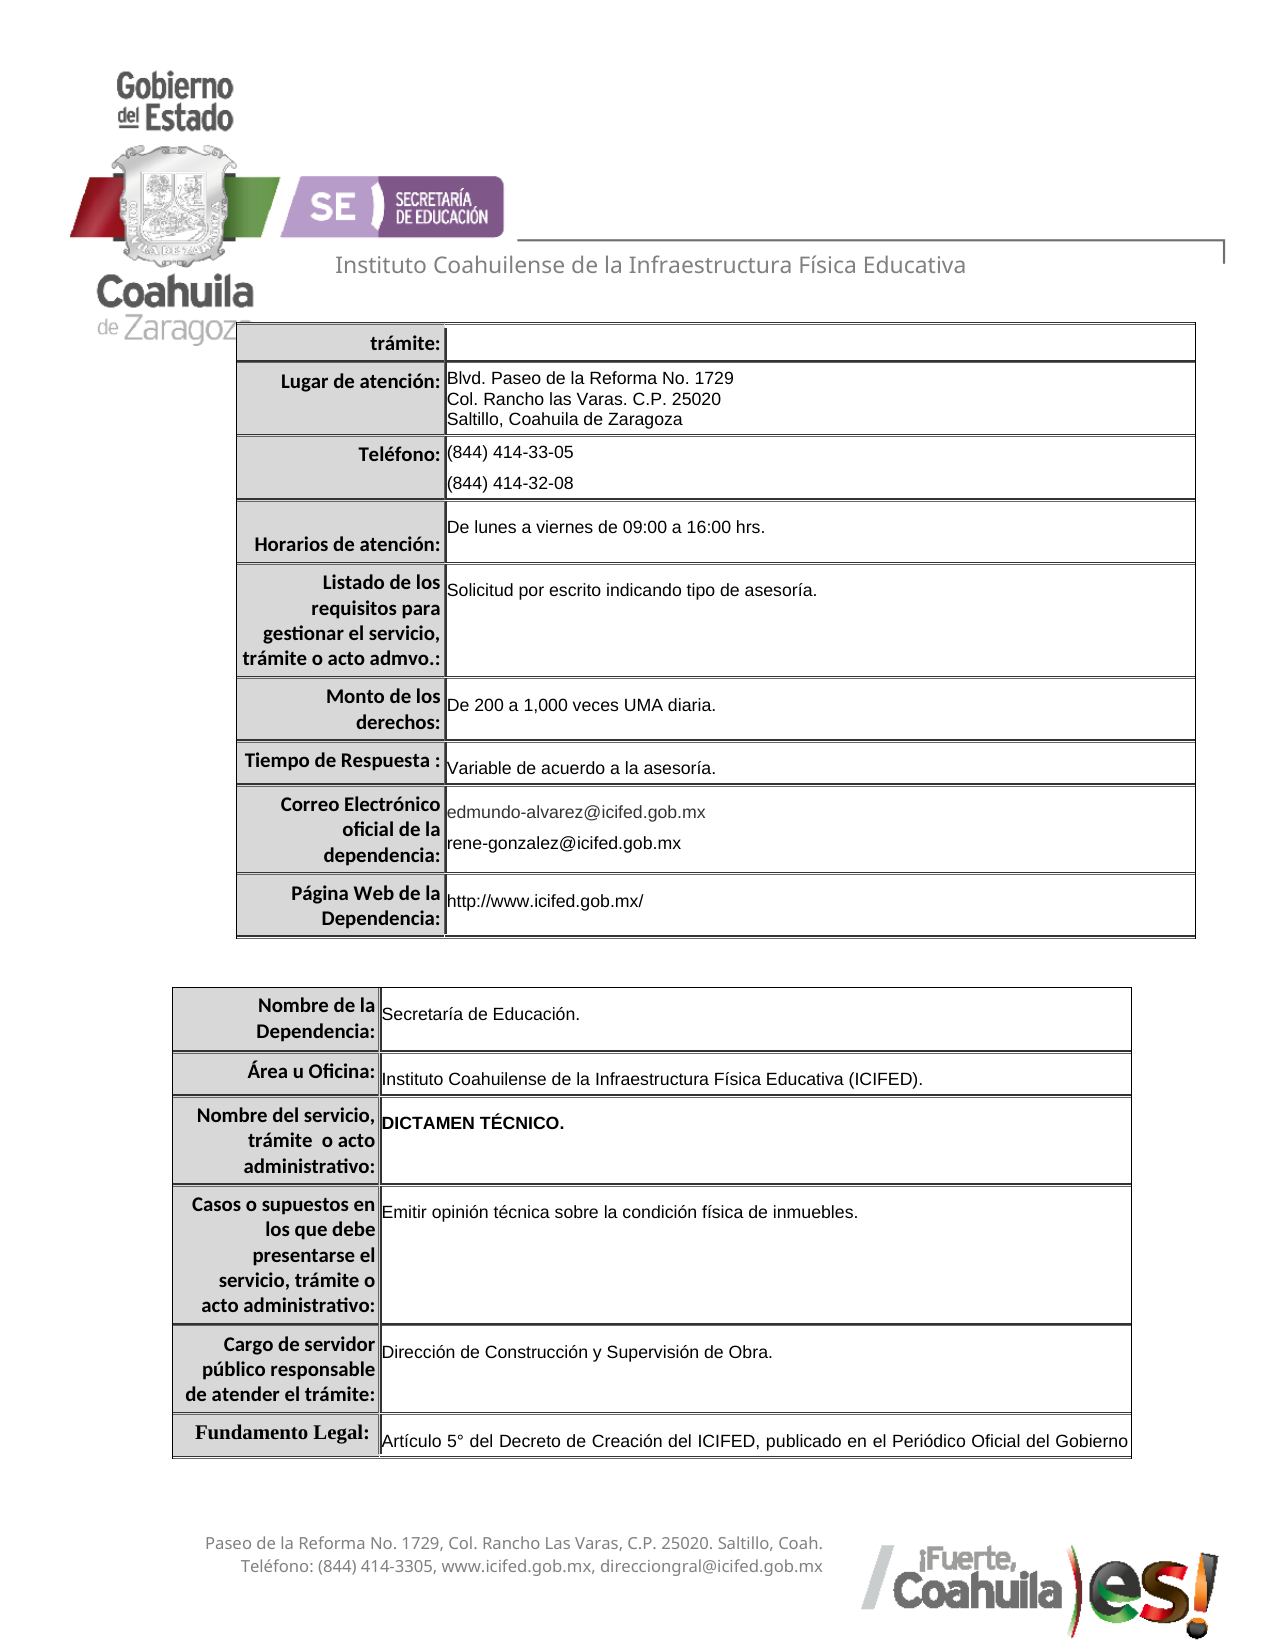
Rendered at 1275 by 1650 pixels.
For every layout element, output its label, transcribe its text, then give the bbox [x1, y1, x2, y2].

table_cell Monto de los derechos: [237, 679, 444, 739]
table_cell http://www.icifed.gob.mx/ [445, 875, 1195, 935]
table_cell Casos o supuestos en los que debe presentarse el servicio, trámite o acto administrativo: [173, 1187, 378, 1323]
table_cell DICTAMEN TÉCNICO. [382, 1098, 1131, 1183]
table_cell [380, 1415, 1131, 1456]
table_header Nombre de la Dependencia: [173, 988, 378, 1050]
table_cell Variable de acuerdo a la asesoría. [447, 743, 1195, 783]
table_cell Nombre del servicio, trámite o acto administrativo: [173, 1098, 378, 1183]
table_cell Teléfono: [237, 437, 444, 498]
table_cell Solicitud por escrito indicando tipo de asesoría. [447, 565, 1195, 676]
table_cell Fundamento Legal: [173, 1412, 380, 1456]
table_cell Cargo de servidor público responsable de atender el trámite: [173, 1326, 378, 1412]
table_cell Área u Oficina: [173, 1054, 378, 1094]
table_cell Tiempo de Respuesta : [237, 743, 444, 783]
table_cell Instituto Coahuilense de la Infraestructura Física Educativa (ICIFED). [382, 1054, 1131, 1094]
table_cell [445, 325, 1195, 360]
table_cell Blvd. Paseo de la Reforma No. 1729 Col. Rancho las Varas. C.P. 25020 Saltillo, Coahuila de Zaragoza [447, 363, 1195, 434]
table_cell Horarios de atención: [237, 502, 444, 561]
table_cell (844) 414-33-05 (844) 414-32-08 [447, 437, 1195, 498]
table_cell Página Web de la Dependencia: [237, 875, 445, 935]
table_header Secretaría de Educación. [382, 988, 1131, 1050]
picture [0, 0, 1275, 1650]
table_cell Correo Electrónico oficial de la dependencia: [237, 787, 444, 872]
table_cell De lunes a viernes de 09:00 a 16:00 hrs. [447, 502, 1195, 561]
table_cell Emitir opinión técnica sobre la condición física de inmuebles. [382, 1187, 1131, 1323]
table_cell Listado de los requisitos para gestionar el servicio, trámite o acto admvo.: [237, 565, 444, 676]
table_cell Dirección de Construcción y Supervisión de Obra. [382, 1326, 1131, 1412]
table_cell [237, 323, 445, 360]
table_cell edmundo-alvarez@icifed.gob.mx rene-gonzalez@icifed.gob.mx [447, 787, 1195, 872]
table_cell Lugar de atención: [237, 363, 444, 434]
table_cell De 200 a 1,000 veces UMA diaria. [447, 679, 1195, 739]
